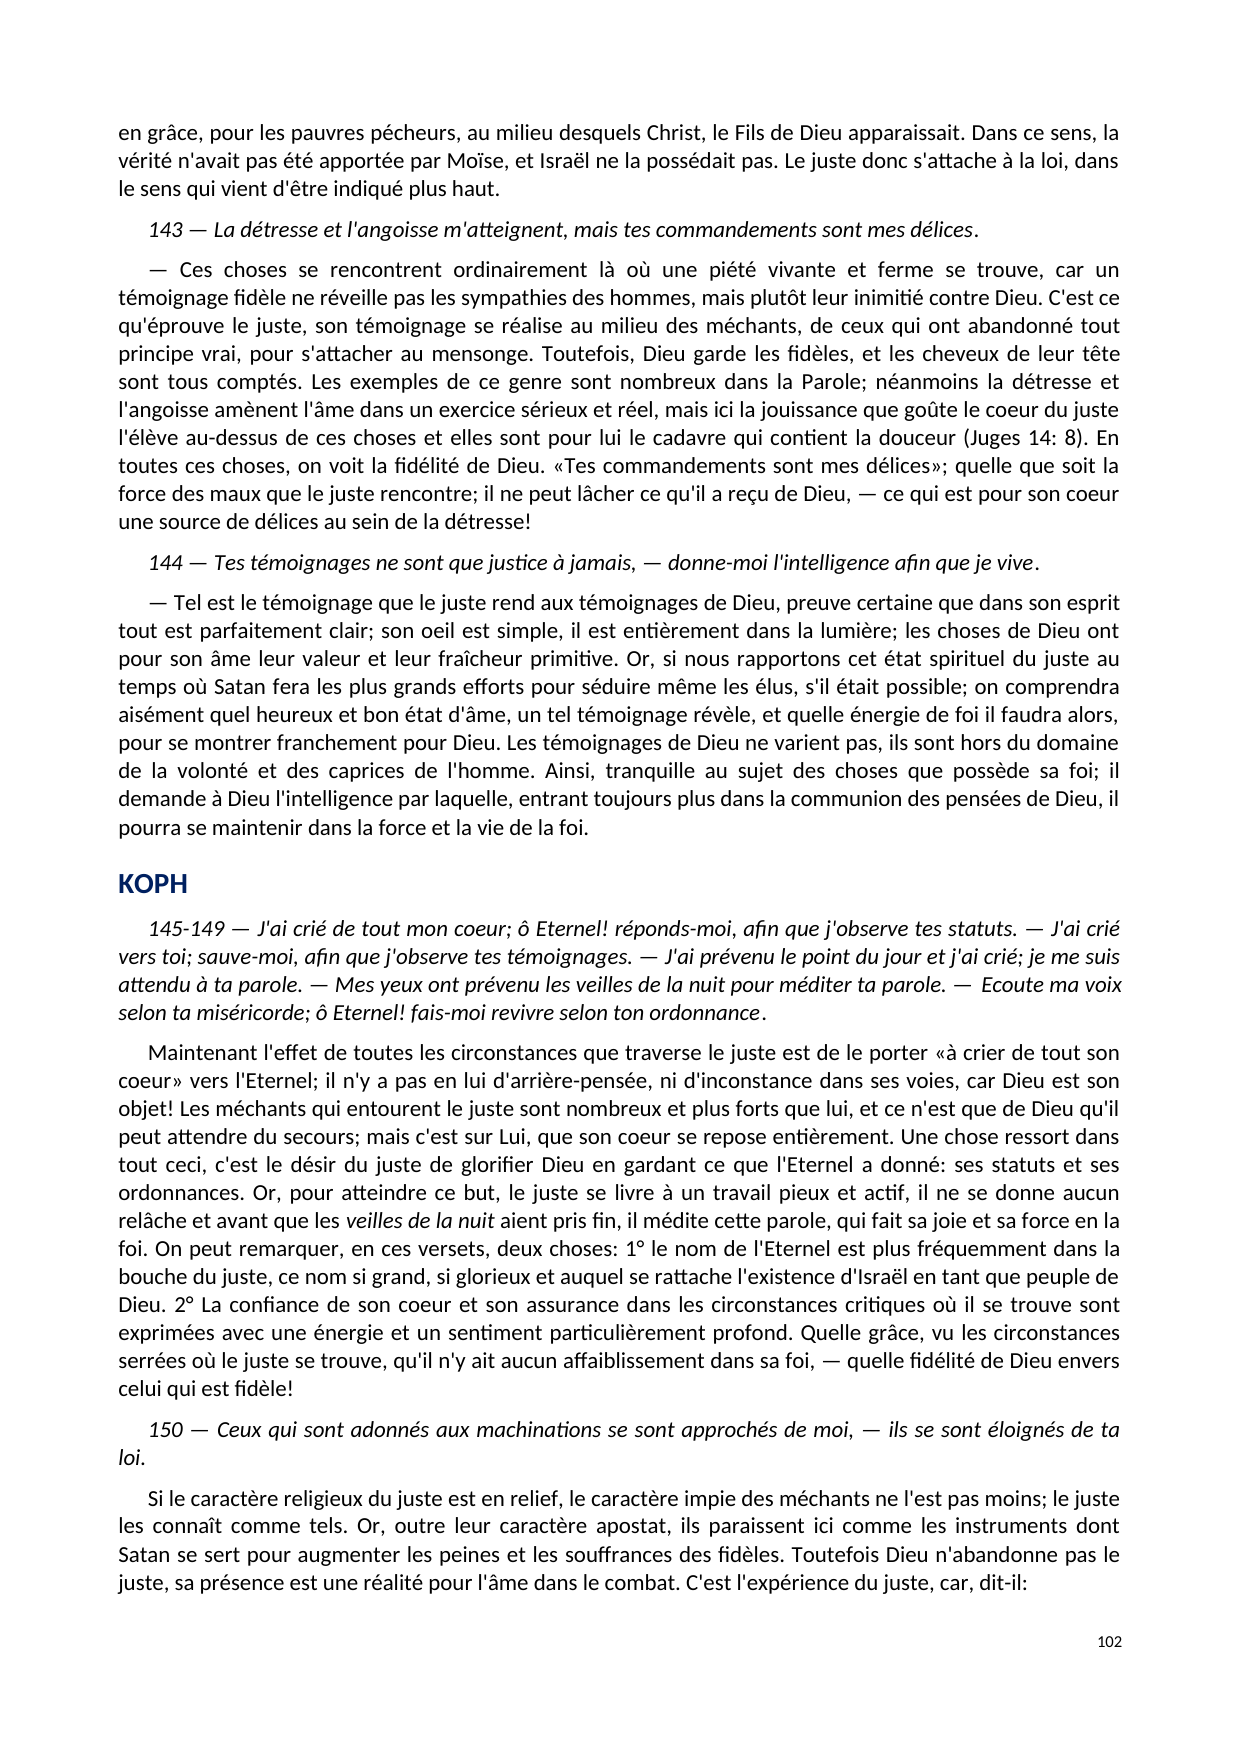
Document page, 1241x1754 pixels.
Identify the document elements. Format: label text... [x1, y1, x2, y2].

text 143 — La détresse et l'angoisse m'atteignent, mais tes commandements sont mes délices. [118, 215, 1122, 243]
text — Tel est le témoignage que le juste rend aux témoignages de Dieu, preuve certaine que dans son esprit tout est parfaitement clair; son oeil est simple, il est entièrement dans la lumière; les choses de Dieu ont pour son âme leur valeur et leur fraîcheur primitive. Or, si nous rapportons cet état spirituel du juste au temps où Satan fera les plus grands efforts pour séduire même les élus, s'il était possible; on comprendra aisément quel heureux et bon état d'âme, un tel témoignage révèle, et quelle énergie de foi il faudra alors, pour se montrer franchement pour Dieu. Les témoignages de Dieu ne varient pas, ils sont hors du domaine de la volonté et des caprices de l'homme. Ainsi, tranquille au sujet des choses que possède sa foi; il demande à Dieu l'intelligence par laquelle, entrant toujours plus dans la communion des pensées de Dieu, il pourra se maintenir dans la force et la vie de la foi. [118, 588, 1122, 841]
text Si le caractère religieux du juste est en relief, le caractère impie des méchants ne l'est pas moins; le juste les connaît comme tels. Or, outre leur caractère apostat, ils paraissent ici comme les instruments dont Satan se sert pour augmenter les peines et les souffrances des fidèles. Toutefois Dieu n'abandonne pas le juste, sa présence est une réalité pour l'âme dans le combat. C'est l'expérience du juste, car, dit-il: [118, 1484, 1122, 1596]
text 145-149 — J'ai crié de tout mon coeur; ô Eternel! réponds-moi, afin que j'observe tes statuts. — J'ai crié vers toi; sauve-moi, afin que j'observe tes témoignages. — J'ai prévenu le point du jour et j'ai crié; je me suis attendu à ta parole. — Mes yeux ont prévenu les veilles de la nuit pour méditer ta parole. — Ecoute ma voix selon ta miséricorde; ô Eternel! fais-moi revivre selon ton ordonnance. [118, 914, 1122, 1026]
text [118, 118, 1122, 202]
text 144 — Tes témoignages ne sont que justice à jamais, — donne-moi l'intelligence afin que je vive. [118, 548, 1122, 576]
text — Ces choses se rencontrent ordinairement là où une piété vivante et ferme se trouve, car un témoignage fidèle ne réveille pas les sympathies des hommes, mais plutôt leur inimitié contre Dieu. C'est ce qu'éprouve le juste, son témoignage se réalise au milieu des méchants, de ceux qui ont abandonné tout principe vrai, pour s'attacher au mensonge. Toutefois, Dieu garde les fidèles, et les cheveux de leur tête sont tous comptés. Les exemples de ce genre sont nombreux dans la Parole; néanmoins la détresse et l'angoisse amènent l'âme dans un exercice sérieux et réel, mais ici la jouissance que goûte le coeur du juste l'élève au-dessus de ces choses et elles sont pour lui le cadavre qui contient la douceur (Juges 14: 8). En toutes ces choses, on voit la fidélité de Dieu. «Tes commandements sont mes délices»; quelle que soit la force des maux que le juste rencontre; il ne peut lâcher ce qu'il a reçu de Dieu, — ce qui est pour son coeur une source de délices au sein de la détresse! [118, 255, 1122, 535]
text Maintenant l'effet de toutes les circonstances que traverse le juste est de le porter «à crier de tout son coeur» vers l'Eternel; il n'y a pas en lui d'arrière-pensée, ni d'inconstance dans ses voies, car Dieu est son objet! Les méchants qui entourent le juste sont nombreux et plus forts que lui, et ce n'est que de Dieu qu'il peut attendre du secours; mais c'est sur Lui, que son coeur se repose entièrement. Une chose ressort dans tout ceci, c'est le désir du juste de glorifier Dieu en gardant ce que l'Eternel a donné: ses statuts et ses ordonnances. Or, pour atteindre ce but, le juste se livre à un travail pieux et actif, il ne se donne aucun relâche et avant que les veilles de la nuit aient pris fin, il médite cette parole, qui fait sa joie et sa force en la foi. On peut remarquer, en ces versets, deux choses: 1° le nom de l'Eternel est plus fréquemment dans la bouche du juste, ce nom si grand, si glorieux et auquel se rattache l'existence d'Israël en tant que peuple de Dieu. 2° La confiance de son coeur et son assurance dans les circonstances critiques où il se trouve sont exprimées avec une énergie et un sentiment particulièrement profond. Quelle grâce, vu les circonstances serrées où le juste se trouve, qu'il n'y ait aucun affaiblissement dans sa foi, — quelle fidélité de Dieu envers celui qui est fidèle! [118, 1038, 1122, 1403]
subtitle KOPH [118, 866, 1122, 901]
text 150 — Ceux qui sont adonnés aux machinations se sont approchés de moi, — ils se sont éloignés de ta loi. [118, 1415, 1122, 1471]
